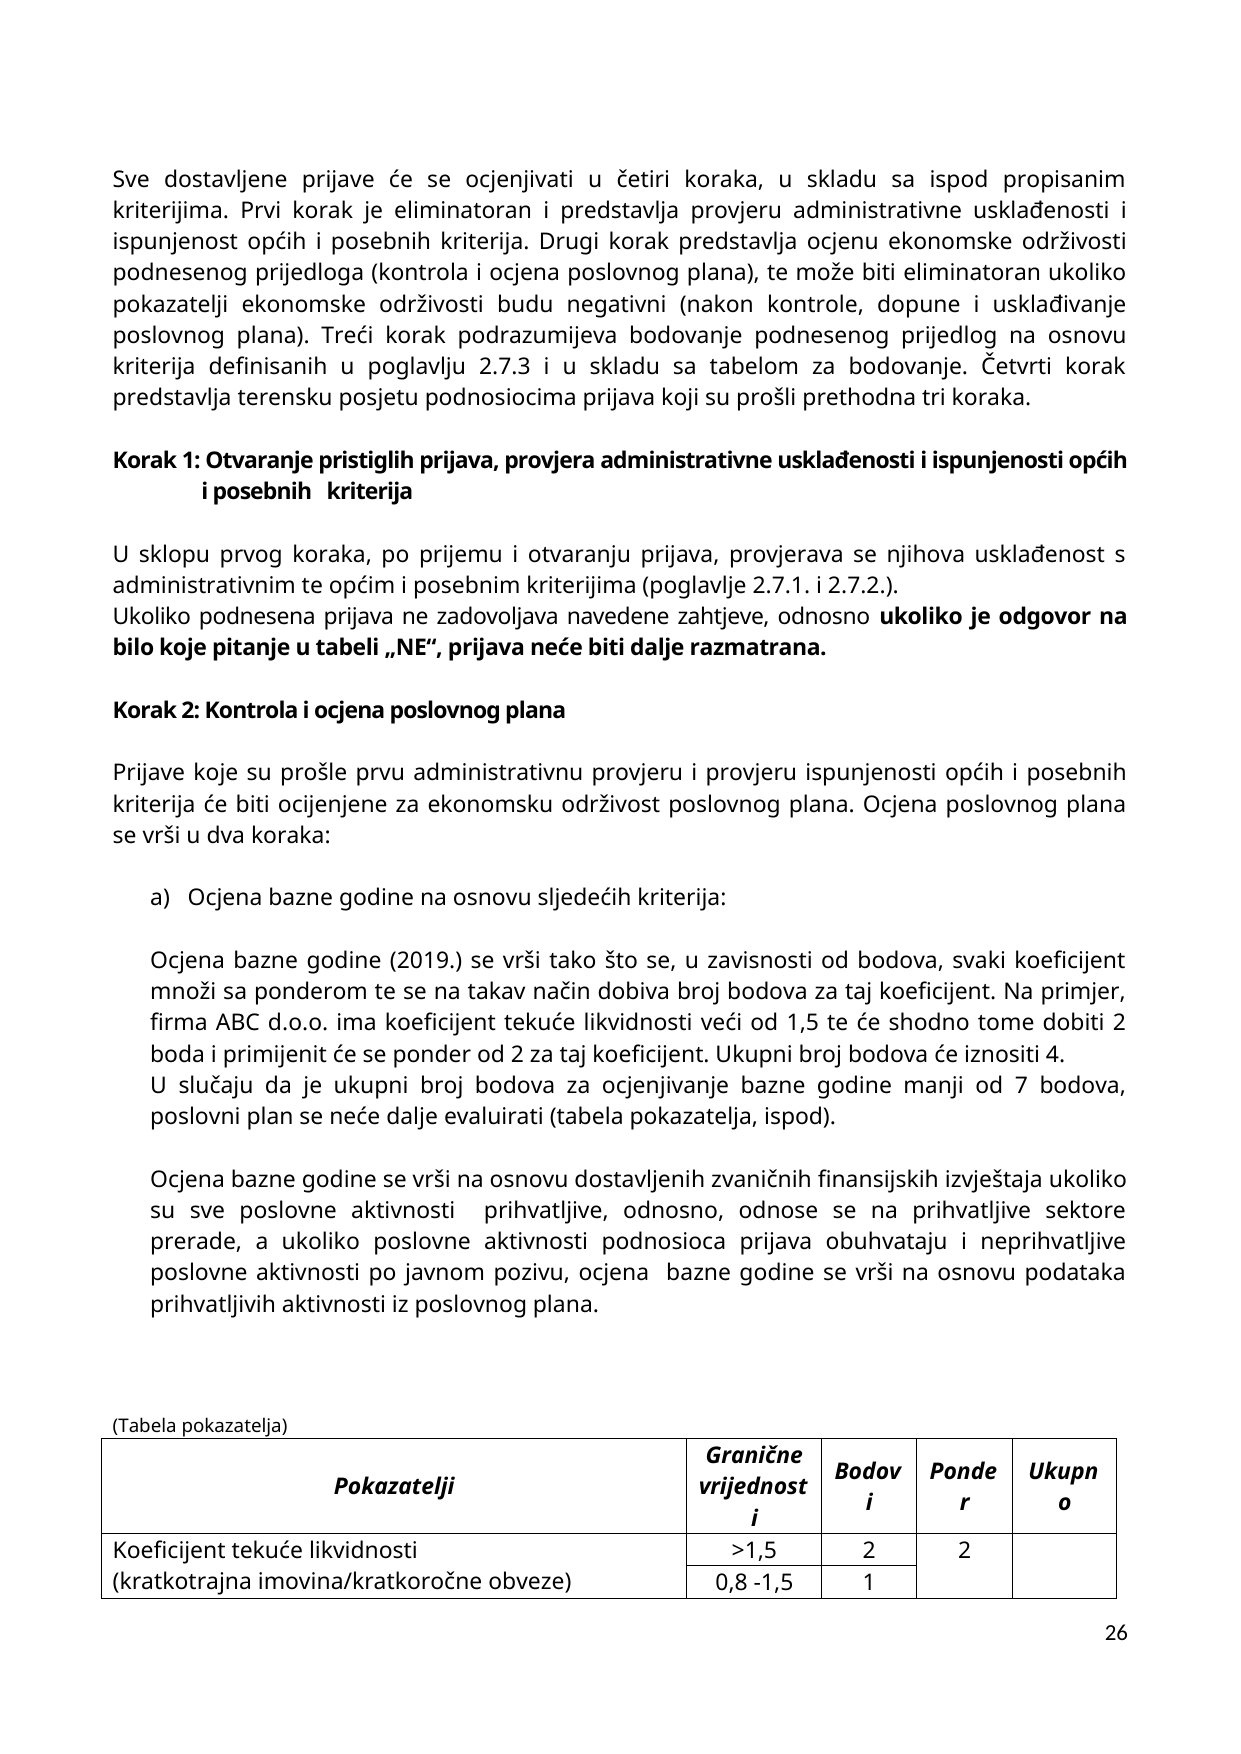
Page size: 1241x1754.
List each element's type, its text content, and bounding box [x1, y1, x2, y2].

table_header Granične vrijednosti [687, 1439, 821, 1533]
table_cell 1 [822, 1566, 916, 1597]
table_cell 2 [917, 1534, 1012, 1597]
table_cell [1013, 1534, 1116, 1597]
list Ukoliko podnesena prijava ne zadovoljava navedene zahtjeve, odnosno ukoliko je odgovor na bilo koje pitanje u tabeli „NE“, prijava neće biti dalje razmatrana. [112, 600, 1128, 662]
subtitle Korak 2: Kontrola i ocjena poslovnog plana [112, 694, 1128, 725]
table_cell >1,5 [687, 1534, 821, 1565]
text Sve dostavljene prijave će se ocjenjivati u četiri koraka, u skladu sa ispod propisanim kriterijima. Prvi korak je eliminatoran i predstavlja provjeru administrativne usklađenosti i ispunjenost općih i posebnih kriterija. Drugi korak predstavlja ocjenu ekonomske održivosti podnesenog prijedloga (kontrola i ocjena poslovnog plana), te može biti eliminatoran ukoliko pokazatelji ekonomske održivosti budu negativni (nakon kontrole, dopune i usklađivanje poslovnog plana). Treći korak podrazumijeva bodovanje podnesenog prijedlog na osnovu kriterija definisanih u poglavlju 2.7.3 i u skladu sa tabelom za bodovanje. Četvrti korak predstavlja terensku posjetu podnosiocima prijava koji su prošli prethodna tri koraka. [112, 162, 1128, 412]
table_cell 0,8 -1,5 [687, 1566, 821, 1597]
text U sklopu prvog koraka, po prijemu i otvaranju prijava, provjerava se njihova usklađenost s administrativnim te općim i posebnim kriterijima (poglavlje 2.7.1. i 2.7.2.). [112, 537, 1128, 600]
text Ocjena bazne godine se vrši na osnovu dostavljenih zvaničnih finansijskih izvještaja ukoliko su sve poslovne aktivnosti prihvatljive, odnosno, odnose se na prihvatljive sektore prerade, a ukoliko poslovne aktivnosti podnosioca prijava obuhvataju i neprihvatljive poslovne aktivnosti po javnom pozivu, ocjena bazne godine se vrši na osnovu podataka prihvatljivih aktivnosti iz poslovnog plana. [150, 1162, 1128, 1319]
text U slučaju da je ukupni broj bodova za ocjenjivanje bazne godine manji od 7 bodova, poslovni plan se neće dalje evaluirati (tabela pokazatelja, ispod). [150, 1069, 1128, 1131]
table_header Ukupno [1013, 1439, 1116, 1533]
table_header Ponder [917, 1439, 1012, 1533]
table_cell Koeficijent tekuće likvidnosti (kratkotrajna imovina/kratkoročne obveze) [102, 1534, 686, 1597]
table_header Pokazatelji [102, 1439, 686, 1533]
subtitle Korak 1: Otvaranje pristiglih prijava, provjera administrativne usklađenosti i ispunjenosti općih i posebnih kriterija [112, 444, 1128, 506]
text Prijave koje su prošle prvu administrativnu provjeru i provjeru ispunjenosti općih i posebnih kriterija će biti ocijenjene za ekonomsku održivost poslovnog plana. Ocjena poslovnog plana se vrši u dva koraka: [112, 756, 1128, 850]
table_cell 2 [822, 1534, 916, 1565]
text Ocjena bazne godine (2019.) se vrši tako što se, u zavisnosti od bodova, svaki koeficijent množi sa ponderom te se na takav način dobiva broj bodova za taj koeficijent. Na primjer, firma ABC d.o.o. ima koeficijent tekuće likvidnosti veći od 1,5 te će shodno tome dobiti 2 boda i primijenit će se ponder od 2 za taj koeficijent. Ukupni broj bodova će iznositi 4. [150, 944, 1128, 1069]
text (Tabela pokazatelja) [112, 1412, 1128, 1438]
list Ocjena bazne godine na osnovu sljedećih kriterija: [150, 881, 1128, 912]
table_header Bodovi [822, 1439, 916, 1533]
